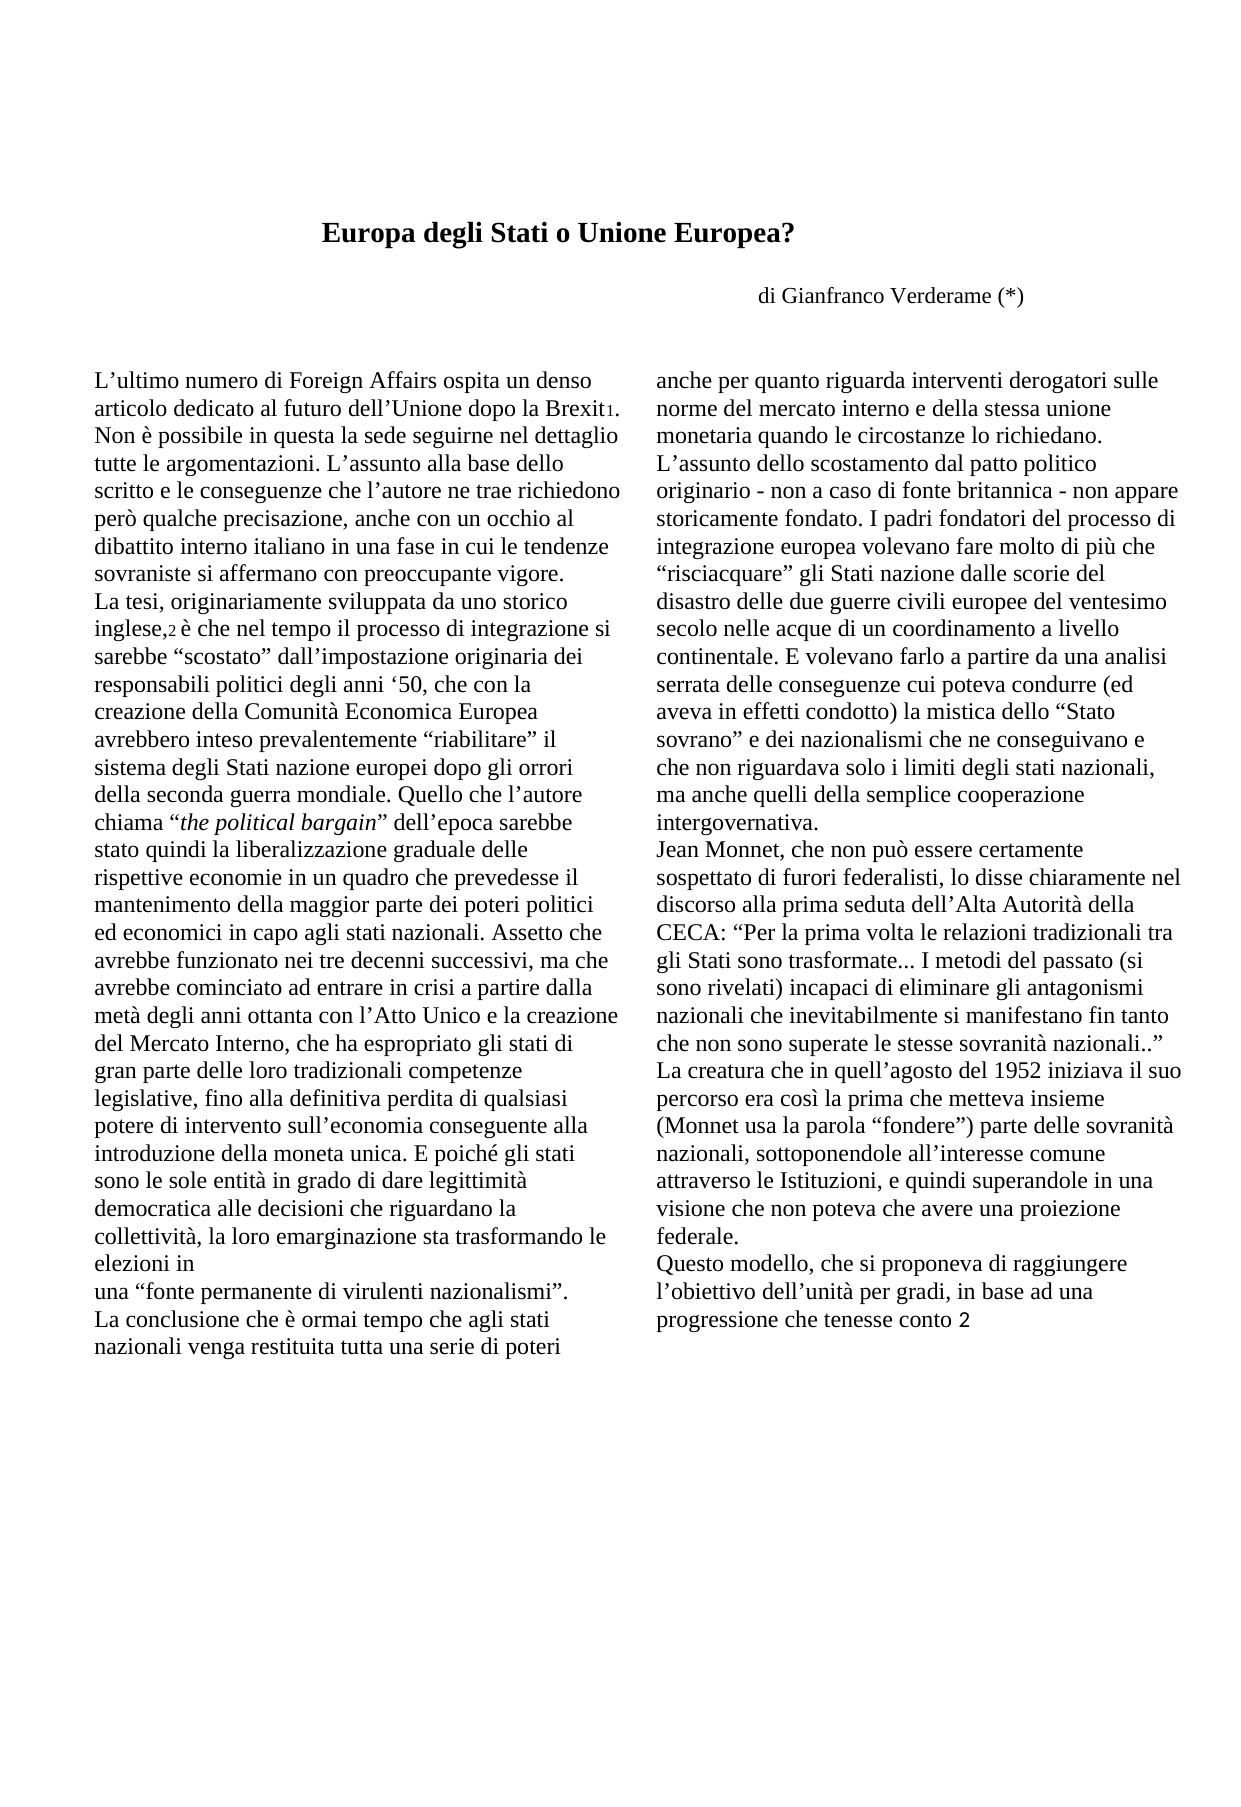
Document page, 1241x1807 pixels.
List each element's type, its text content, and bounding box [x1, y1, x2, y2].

text Europa degli Stati o Unione Europea? [242, 215, 1184, 249]
text Jean Monnet, che non può essere certamente sospettato di furori federalisti, lo disse chiaramente nel discorso alla prima seduta dell’Alta Autorità della CECA: “Per la prima volta le relazioni tradizionali tra gli Stati sono trasformate... I metodi del passato (si sono rivelati) incapaci di eliminare gli antagonismi nazionali che inevitabilmente si manifestano fin tanto che non sono superate le stesse sovranità nazionali..” La creatura che in quell’agosto del 1952 iniziava il suo percorso era così la prima che metteva insieme (Monnet usa la parola “fondere”) parte delle sovranità nazionali, sottoponendole all’interesse comune attraverso le Istituzioni, e quindi superandole in una visione che non poteva che avere una proiezione federale. [656, 835, 1184, 1249]
text L’assunto dello scostamento dal patto politico originario - non a caso di fonte britannica - non appare storicamente fondato. I padri fondatori del processo di integrazione europea volevano fare molto di più che “risciacquare” gli Stati nazione dalle scorie del disastro delle due guerre civili europee del ventesimo secolo nelle acque di un coordinamento a livello continentale. E volevano farlo a partire da una analisi serrata delle conseguenze cui poteva condurre (ed aveva in effetti condotto) la mistica dello “Stato sovrano” e dei nazionalismi che ne conseguivano e che non riguardava solo i limiti degli stati nazionali, ma anche quelli della semplice cooperazione intergovernativa. [656, 449, 1184, 835]
text La tesi, originariamente sviluppata da uno storico inglese,2 è che nel tempo il processo di integrazione si sarebbe “scostato” dall’impostazione originaria dei responsabili politici degli anni ‘50, che con la creazione della Comunità Economica Europea avrebbero inteso prevalentemente “riabilitare” il sistema degli Stati nazione europei dopo gli orrori della seconda guerra mondiale. Quello che l’autore chiama “the political bargain” dell’epoca sarebbe stato quindi la liberalizzazione graduale delle rispettive economie in un quadro che prevedesse il mantenimento della maggior parte dei poteri politici ed economici in capo agli stati nazionali. Assetto che avrebbe funzionato nei tre decenni successivi, ma che avrebbe cominciato ad entrare in crisi a partire dalla metà degli anni ottanta con l’Atto Unico e la creazione del Mercato Interno, che ha espropriato gli stati di gran parte delle loro tradizionali competenze legislative, fino alla definitiva perdita di qualsiasi potere di intervento sull’economia conseguente alla introduzione della moneta unica. E poiché gli stati sono le sole entità in grado di dare legittimità democratica alle decisioni che riguardano la collettività, la loro emarginazione sta trasformando le elezioni in [94, 587, 622, 1277]
text Questo modello, che si proponeva di raggiungere l’obiettivo dell’unità per gradi, in base ad una progressione che tenesse conto 2 [656, 1249, 1184, 1333]
text La conclusione che è ormai tempo che agli stati nazionali venga restituita tutta una serie di poteri anche per quanto riguarda interventi derogatori sulle norme del mercato interno e della stessa unione monetaria quando le circostanze lo richiedano. [656, 366, 1184, 449]
text La conclusione che è ormai tempo che agli stati nazionali venga restituita tutta una serie di poteri anche per quanto riguarda interventi derogatori sulle norme del mercato interno e della stessa unione monetaria quando le circostanze lo richiedano. [94, 1304, 622, 1360]
text una “fonte permanente di virulenti nazionalismi”. [94, 1277, 622, 1304]
text di Gianfranco Verderame (*) [242, 282, 1184, 308]
text L’ultimo numero di Foreign Affairs ospita un denso articolo dedicato al futuro dell’Unione dopo la Brexit1. Non è possibile in questa la sede seguirne nel dettaglio tutte le argomentazioni. L’assunto alla base dello scritto e le conseguenze che l’autore ne trae richiedono però qualche precisazione, anche con un occhio al dibattito interno italiano in una fase in cui le tendenze sovraniste si affermano con preoccupante vigore. [94, 366, 622, 587]
